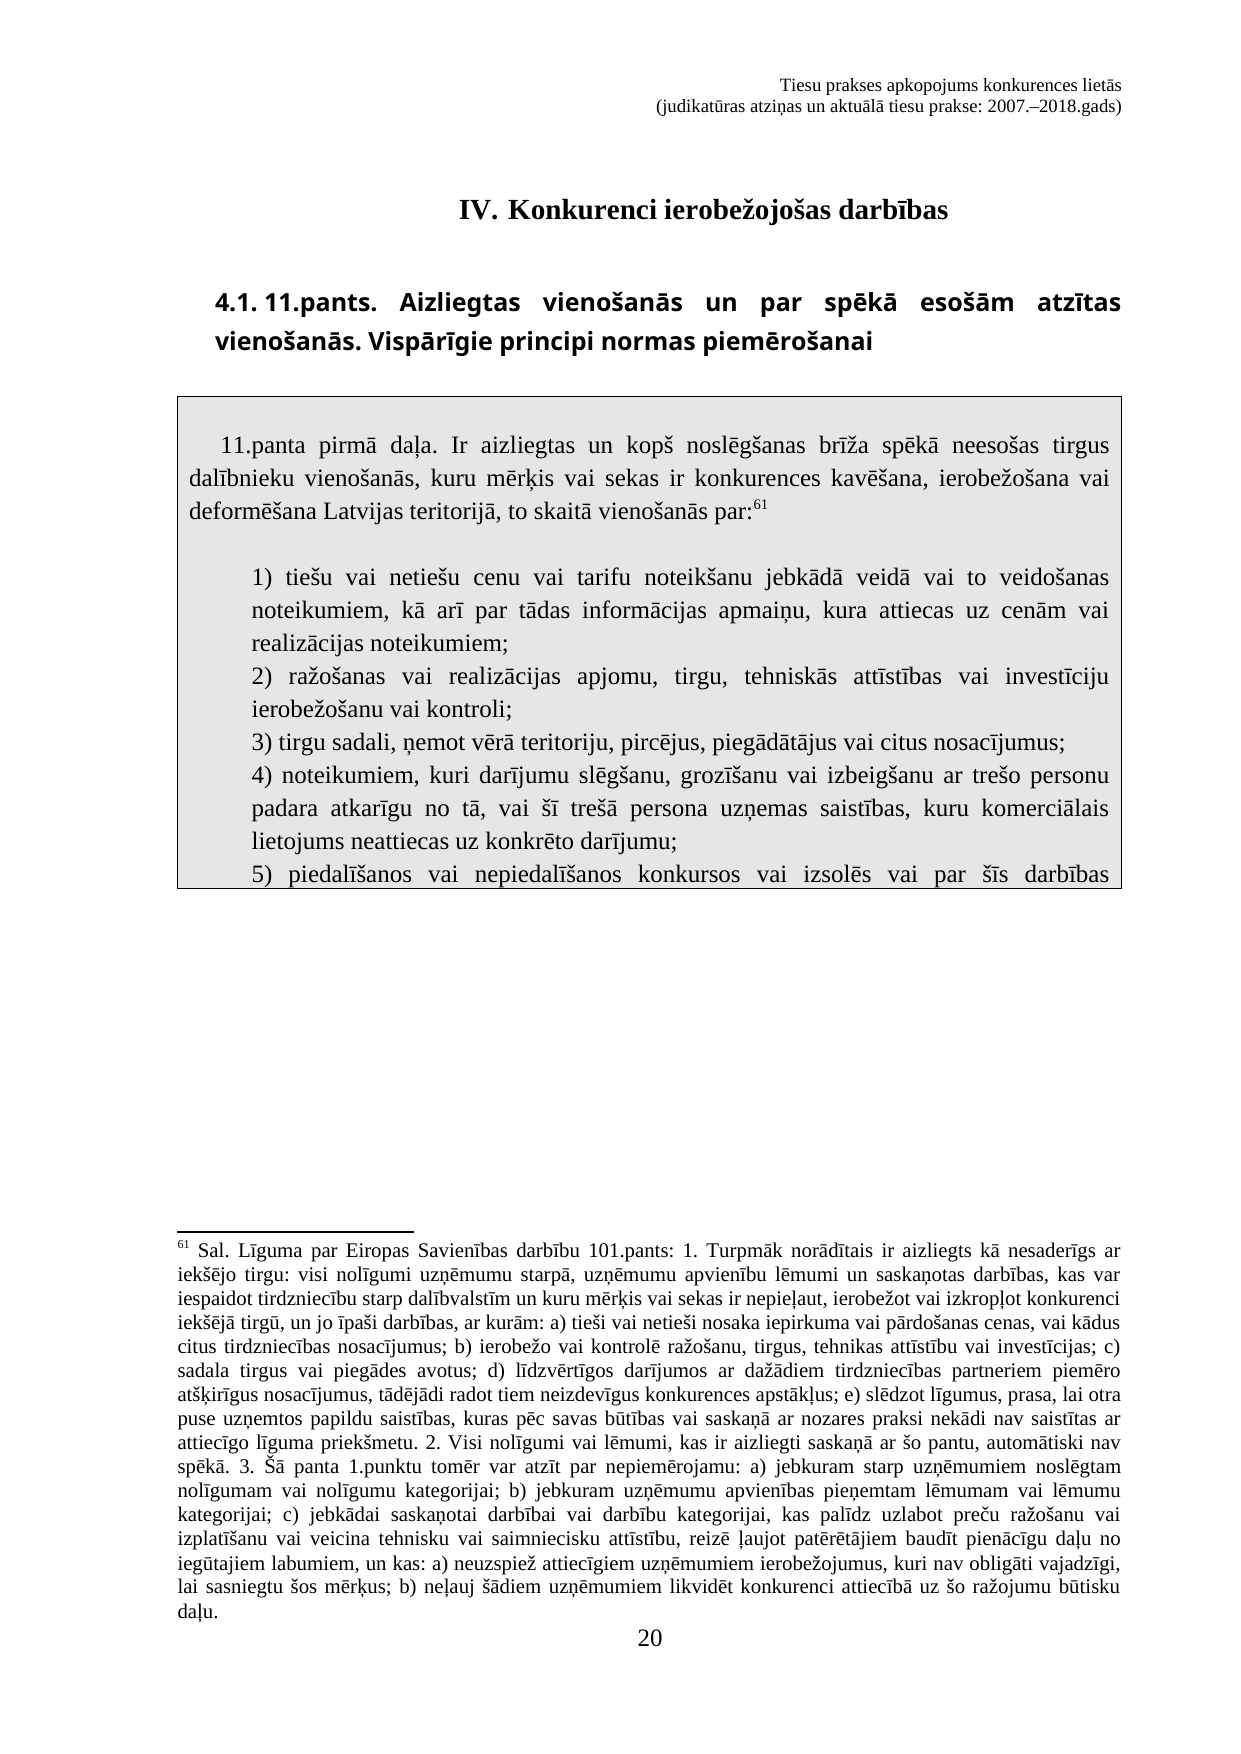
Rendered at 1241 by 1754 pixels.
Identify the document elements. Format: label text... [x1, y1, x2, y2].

subtitle Konkurenci ierobežojošas darbības [325, 192, 1122, 226]
subtitle 4.1. 11.pants. Aizliegtas vienošanās un par spēkā esošām atzītas vienošanās. Vispārīgie principi normas piemērošanai [215, 285, 1122, 358]
table_header 11.panta pirmā daļa. Ir aizliegtas un kopš noslēgšanas brīža spēkā neesošas tirgus dalībnieku vienošanās, kuru mērķis vai sekas ir konkurences kavēšana, ierobežošana vai deformēšana Latvijas teritorijā, to skaitā vienošanās par: 1) tiešu vai netiešu cenu vai tarifu noteikšanu jebkādā veidā vai to veidošanas noteikumiem, kā arī par tādas informācijas apmaiņu, kura attiecas uz cenām vai realizācijas noteikumiem; 2) ražošanas vai realizācijas apjomu, tirgu, tehniskās attīstības vai investīciju ierobežošanu vai kontroli; 3) tirgu sadali, ņemot vērā teritoriju, pircējus, piegādātājus vai citus nosacījumus; 4) noteikumiem, kuri darījumu slēgšanu, grozīšanu vai izbeigšanu ar trešo personu padara atkarīgu no tā, vai šī trešā persona uzņemas saistības, kuru komerciālais lietojums neattiecas uz konkrēto darījumu; 5) piedalīšanos vai nepiedalīšanos konkursos vai izsolēs vai par šīs darbības (bezdarbības) noteikumiem, izņemot gadījumus, kad konkurenti publiski darījuši zināmu kopīgu piedāvājumu un šā piedāvājuma mērķis nav kavēt, ierobežot vai deformēt konkurenci; 6) nevienādu noteikumu piemērošanu ekvivalentos darījumos ar trešajām personām, radot tām konkurences ziņā nelabvēlīgākus apstākļus; 7) darbībām (bezdarbību), kuru dēļ cits tirgus dalībnieks ir spiests atstāt kādu konkrēto tirgu vai tiek apgrūtināta potenciāla tirgus dalībnieka iekļūšana kādā konkrētajā tirgū. [178, 397, 1121, 888]
